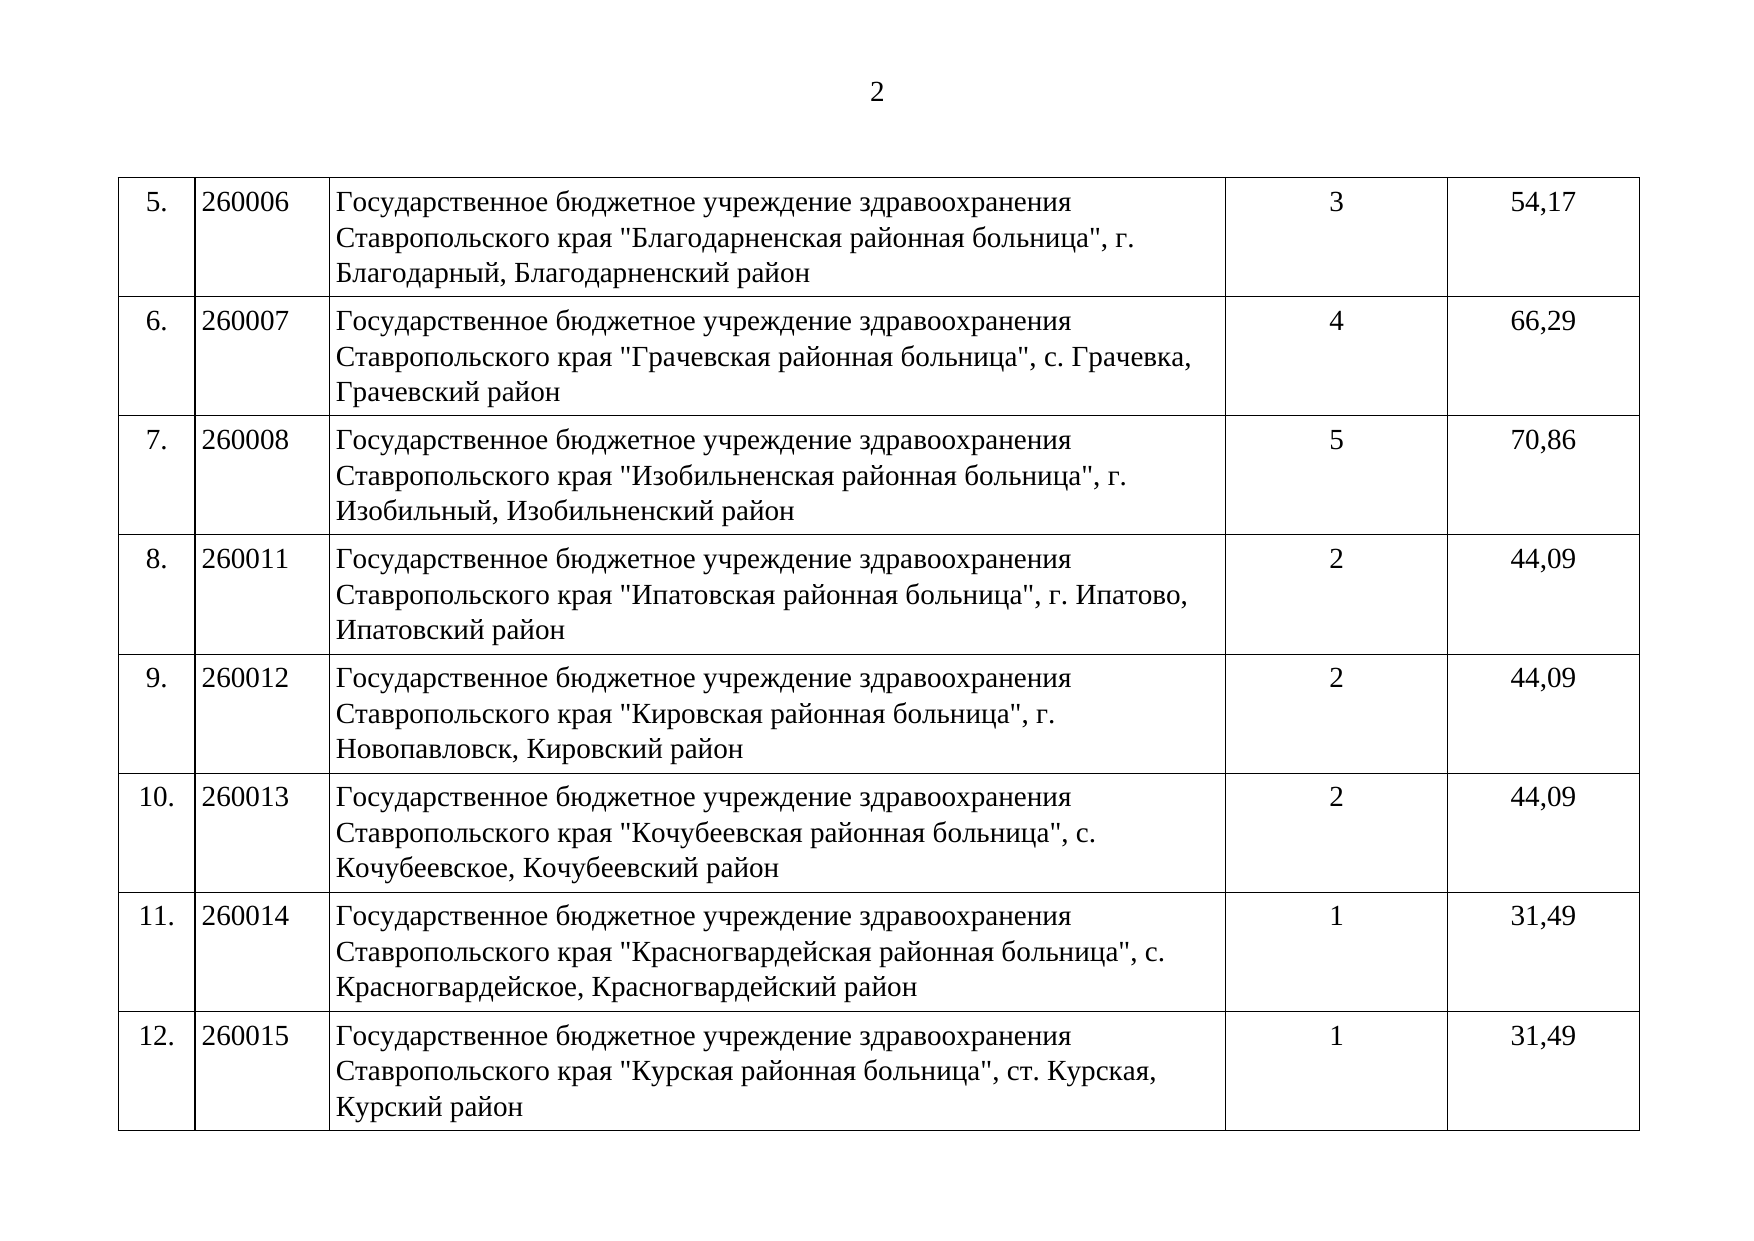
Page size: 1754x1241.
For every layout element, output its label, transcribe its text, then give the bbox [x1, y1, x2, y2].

table_cell 3 [1226, 178, 1447, 296]
table_cell 31,49 [1448, 893, 1639, 1011]
table_cell 70,86 [1448, 416, 1639, 534]
table_cell Государственное бюджетное учреждение здравоохранения Ставропольского края "Благодарненская районная больница", г. Благодарный, Благодарненский район [330, 178, 1225, 296]
table_cell Государственное бюджетное учреждение здравоохранения Ставропольского края "Курская районная больница", ст. Курская, Курский район [330, 1012, 1225, 1130]
table_cell 260006 [196, 178, 329, 296]
table_cell 260013 [196, 774, 329, 892]
table_cell 44,09 [1448, 535, 1639, 653]
table_cell 6. [119, 297, 194, 415]
table_cell 1 [1226, 1012, 1447, 1130]
table_cell 2 [1226, 774, 1447, 892]
table_cell 1 [1226, 893, 1447, 1011]
table_cell 66,29 [1448, 297, 1639, 415]
table_cell 2 [1226, 535, 1447, 653]
table_cell 4 [1226, 297, 1447, 415]
table_cell 9. [119, 655, 194, 772]
table_cell 44,09 [1448, 655, 1639, 772]
table_cell 44,09 [1448, 774, 1639, 892]
table_cell 260014 [196, 893, 329, 1011]
table_cell Государственное бюджетное учреждение здравоохранения Ставропольского края "Кочубеевская районная больница", с. Кочубеевское, Кочубеевский район [330, 774, 1225, 892]
table_cell 7. [119, 416, 194, 534]
table_cell 11. [119, 893, 194, 1011]
table_cell 10. [119, 774, 194, 892]
table_cell 260008 [196, 416, 329, 534]
table_cell 54,17 [1448, 178, 1639, 296]
table_cell 260007 [196, 297, 329, 415]
table_cell Государственное бюджетное учреждение здравоохранения Ставропольского края "Грачевская районная больница", с. Грачевка, Грачевский район [330, 297, 1225, 415]
table_cell 260015 [196, 1012, 329, 1130]
table_cell 31,49 [1448, 1012, 1639, 1130]
table_cell Государственное бюджетное учреждение здравоохранения Ставропольского края "Изобильненская районная больница", г. Изобильный, Изобильненский район [330, 416, 1225, 534]
table_cell 260011 [196, 535, 329, 653]
table_cell 12. [119, 1012, 194, 1130]
table_cell 8. [119, 535, 194, 653]
table_cell 5 [1226, 416, 1447, 534]
table_cell Государственное бюджетное учреждение здравоохранения Ставропольского края "Ипатовская районная больница", г. Ипатово, Ипатовский район [330, 535, 1225, 653]
table_cell 260012 [196, 655, 329, 772]
table_cell 2 [1226, 655, 1447, 772]
table_cell Государственное бюджетное учреждение здравоохранения Ставропольского края "Кировская районная больница", г. Новопавловск, Кировский район [330, 655, 1225, 772]
table_cell 5. [119, 178, 194, 296]
table_cell Государственное бюджетное учреждение здравоохранения Ставропольского края "Красногвардейская районная больница", с. Красногвардейское, Красногвардейский район [330, 893, 1225, 1011]
